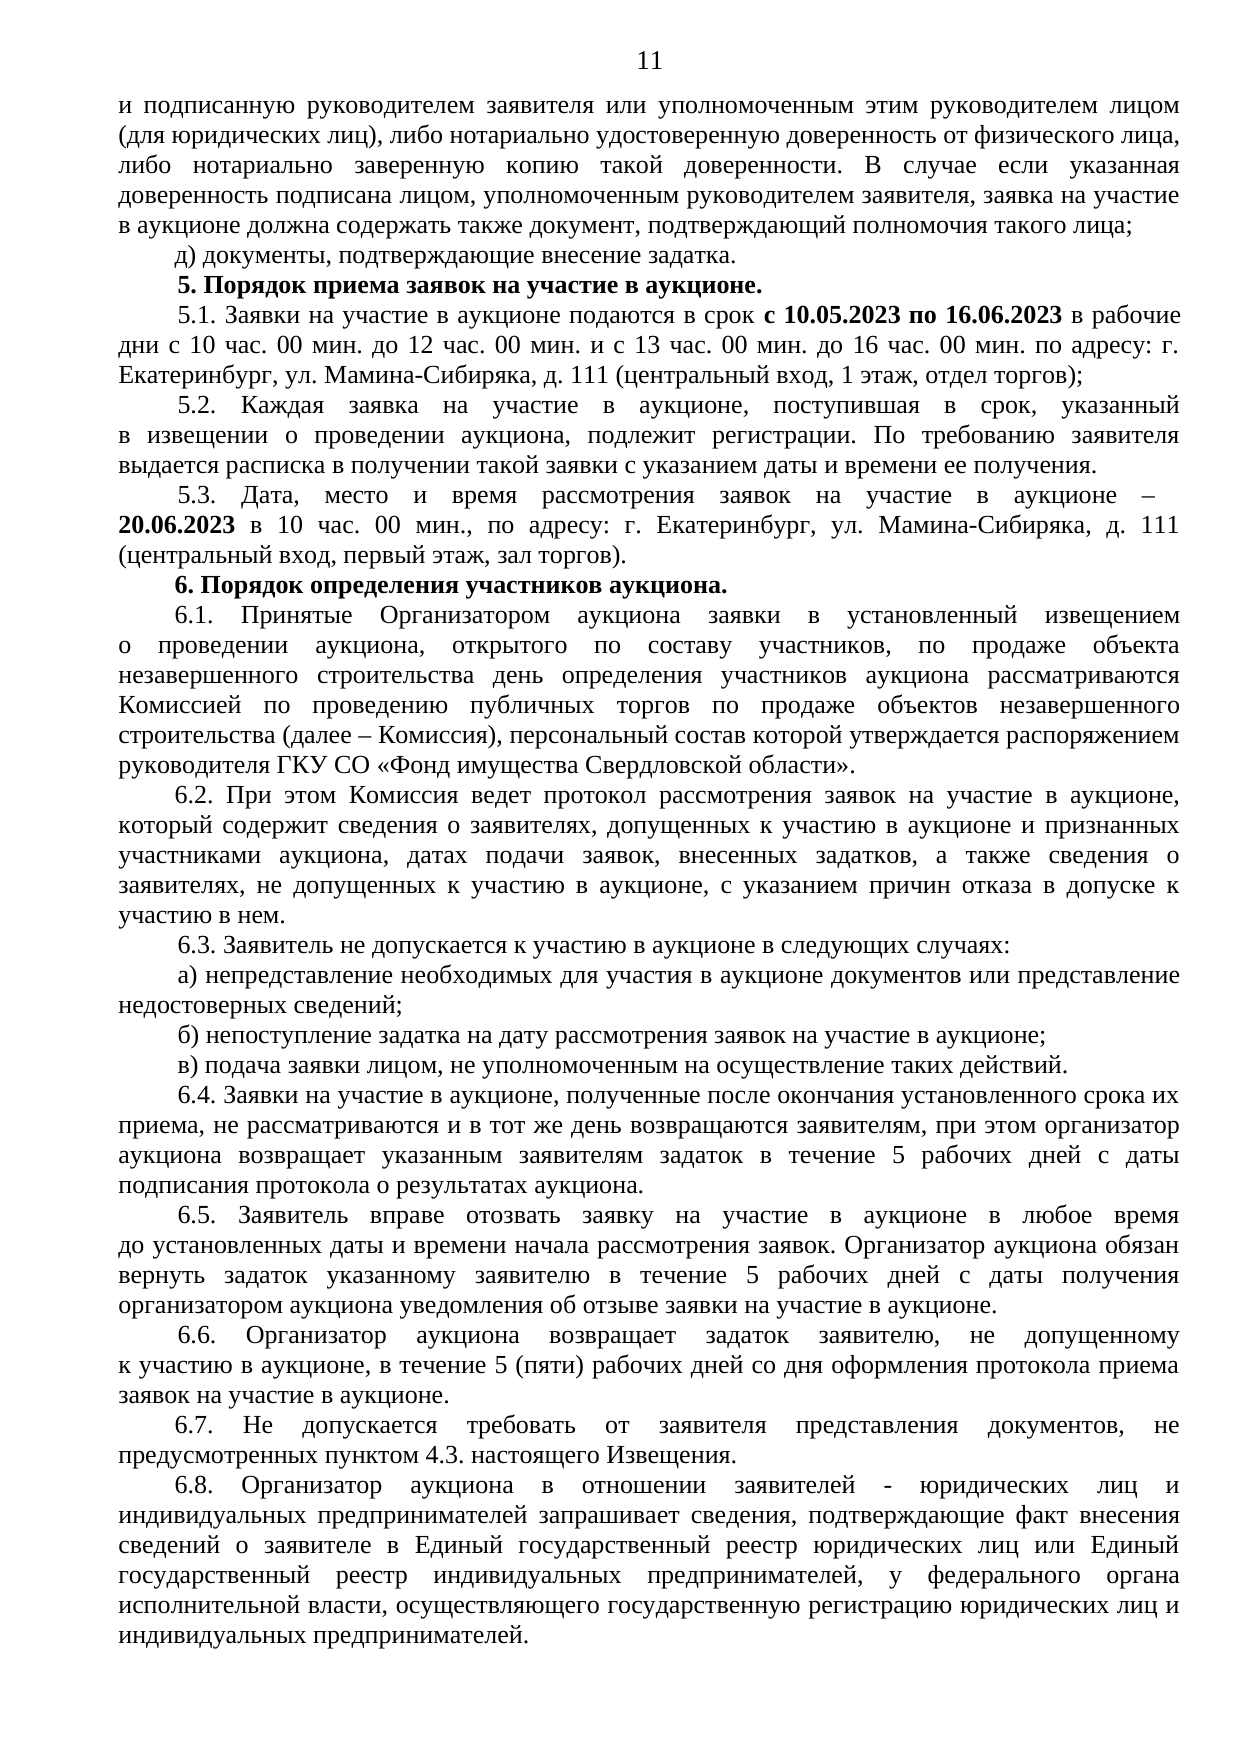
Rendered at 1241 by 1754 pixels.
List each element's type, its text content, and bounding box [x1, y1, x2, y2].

text 5.1. Заявки на участие в аукционе подаются в срок с 10.05.2023 по 16.06.2023 в рабочие дни с 10 час. 00 мин. до 12 час. 00 мин. и с 13 час. 00 мин. до 16 час. 00 мин. по адресу: г. Екатеринбург, ул. Мамина-Сибиряка, д. 111 (центральный вход, 1 этаж, отдел торгов); [118, 299, 1181, 389]
text 6.8. Организатор аукциона в отношении заявителей - юридических лиц и индивидуальных предпринимателей запрашивает сведения, подтверждающие факт внесения сведений о заявителе в Единый государственный реестр юридических лиц или Единый государственный реестр индивидуальных предпринимателей, у федерального органа исполнительной власти, осуществляющего государственную регистрацию юридических лиц и индивидуальных предпринимателей. [118, 1469, 1181, 1649]
text в) подача заявки лицом, не уполномоченным на осуществление таких действий. [118, 1049, 1181, 1079]
text 6.7. Не допускается требовать от заявителя представления документов, не предусмотренных пунктом 4.3. настоящего Извещения. [118, 1409, 1181, 1469]
text 6.2. При этом Комиссия ведет протокол рассмотрения заявок на участие в аукционе, который содержит сведения о заявителях, допущенных к участию в аукционе и признанных участниками аукциона, датах подачи заявок, внесенных задатков, а также сведения о заявителях, не допущенных к участию в аукционе, с указанием причин отказа в допуске к участию в нем. [118, 779, 1181, 929]
text а) непредставление необходимых для участия в аукционе документов или представление недостоверных сведений; [118, 959, 1181, 1019]
text 6.4. Заявки на участие в аукционе, полученные после окончания установленного срока их приема, не рассматриваются и в тот же день возвращаются заявителям, при этом организатор аукциона возвращает указанным заявителям задаток в течение 5 рабочих дней с даты подписания протокола о результатах аукциона. [118, 1079, 1181, 1199]
text 6.5. Заявитель вправе отозвать заявку на участие в аукционе в любое время до установленных даты и времени начала рассмотрения заявок. Организатор аукциона обязан вернуть задаток указанному заявителю в течение 5 рабочих дней с даты получения организатором аукциона уведомления об отзыве заявки на участие в аукционе. [118, 1199, 1181, 1319]
text 6.6. Организатор аукциона возвращает задаток заявителю, не допущенному к участию в аукционе, в течение 5 (пяти) рабочих дней со дня оформления протокола приема заявок на участие в аукционе. [118, 1319, 1181, 1409]
text 5. Порядок приема заявок на участие в аукционе. [118, 269, 1181, 299]
text д) документы, подтверждающие внесение задатка. [118, 239, 1181, 269]
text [118, 89, 1181, 239]
text 5.3. Дата, место и время рассмотрения заявок на участие в аукционе – 20.06.2023 в 10 час. 00 мин., по адресу: г. Екатеринбург, ул. Мамина-Сибиряка, д. 111 (центральный вход, первый этаж, зал торгов). [118, 479, 1181, 569]
text б) непоступление задатка на дату рассмотрения заявок на участие в аукционе; [118, 1019, 1181, 1049]
text 6. Порядок определения участников аукциона. [118, 569, 1181, 599]
text 6.1. Принятые Организатором аукциона заявки в установленный извещением о проведении аукциона, открытого по составу участников, по продаже объекта незавершенного строительства день определения участников аукциона рассматриваются Комиссией по проведению публичных торгов по продаже объектов незавершенного строительства (далее – Комиссия), персональный состав которой утверждается распоряжением руководителя ГКУ СО «Фонд имущества Свердловской области». [118, 599, 1181, 779]
text 6.3. Заявитель не допускается к участию в аукционе в следующих случаях: [118, 929, 1181, 959]
text 5.2. Каждая заявка на участие в аукционе, поступившая в срок, указанный в извещении о проведении аукциона, подлежит регистрации. По требованию заявителя выдается расписка в получении такой заявки с указанием даты и времени ее получения. [118, 389, 1181, 479]
